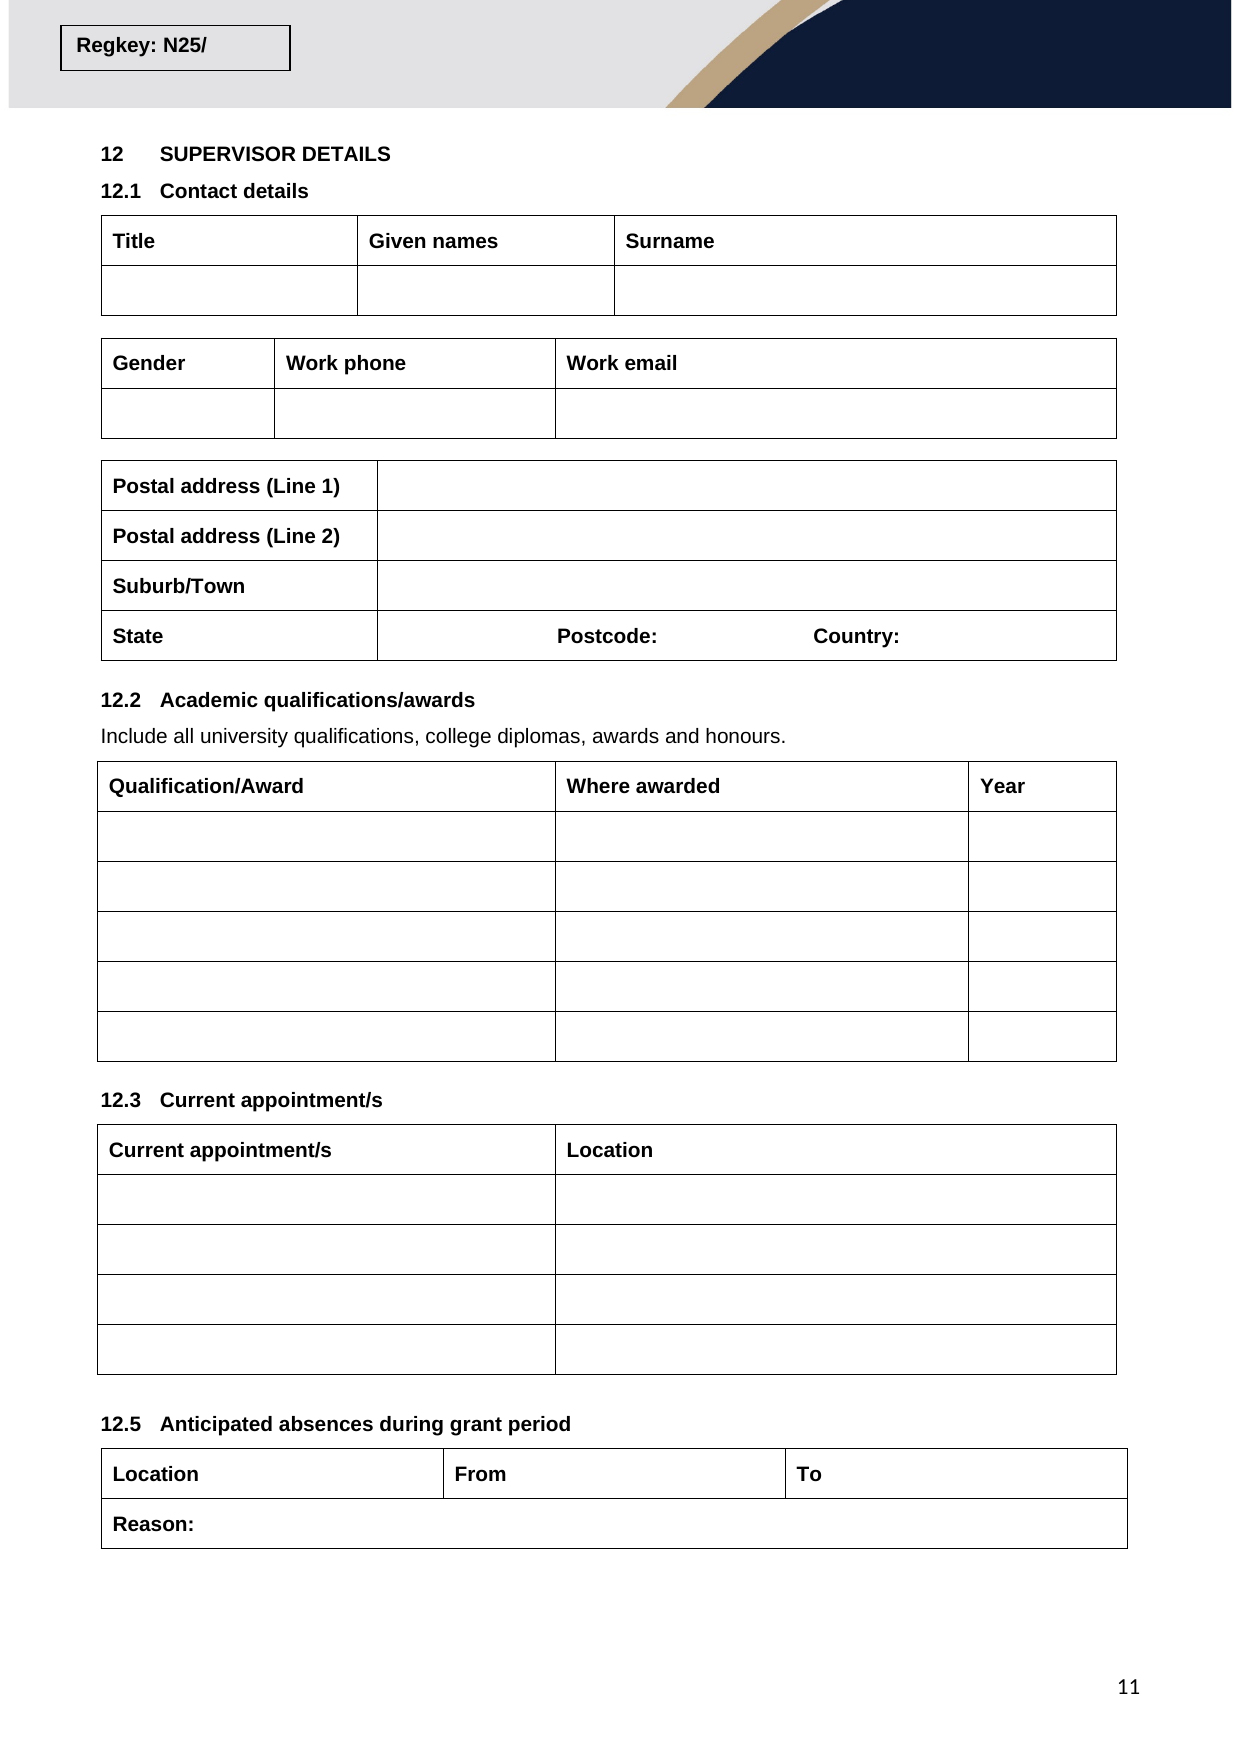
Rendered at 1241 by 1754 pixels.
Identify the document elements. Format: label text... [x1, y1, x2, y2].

table_cell [969, 862, 1116, 911]
table_cell [98, 1012, 555, 1061]
table_header Given names [358, 216, 614, 265]
table_cell State [102, 611, 377, 660]
text Include all university qualifications, college diplomas, awards and honours. [100, 724, 1169, 748]
table_header Title [102, 216, 357, 265]
table_cell Reason: [102, 1499, 1127, 1548]
table_cell Suburb/Town [102, 561, 377, 610]
table_cell [102, 389, 274, 438]
table_cell [556, 1225, 1116, 1274]
table_cell [556, 812, 968, 861]
table_header Work phone [275, 339, 555, 388]
table_cell Postcode: Country: [378, 611, 1116, 660]
table_header Location [556, 1125, 1116, 1174]
table_cell [556, 862, 968, 911]
table_cell [98, 912, 555, 961]
table_header Postal address (Line 1) [102, 461, 377, 510]
table_header Qualification/Award [98, 762, 555, 811]
text 12.1 Contact details [100, 178, 1140, 202]
table_cell [556, 1175, 1116, 1224]
table_cell [98, 1325, 555, 1374]
text 12.5 Anticipated absences during grant period [100, 1412, 1169, 1436]
table_cell [98, 962, 555, 1011]
table_cell [969, 912, 1116, 961]
table_cell [556, 1012, 968, 1061]
picture [0, 0, 1241, 1590]
table_cell [556, 1275, 1116, 1324]
table_header Gender [102, 339, 274, 388]
table_header Where awarded [556, 762, 968, 811]
table_cell [556, 389, 1116, 438]
table_cell [358, 266, 614, 315]
text 12.2 Academic qualifications/awards [100, 688, 1169, 712]
table_cell [969, 812, 1116, 861]
table_header Current appointment/s [98, 1125, 555, 1174]
table_cell [98, 1275, 555, 1324]
table_header To [786, 1449, 1127, 1498]
table_header [378, 461, 1116, 510]
table_header Year [969, 762, 1116, 811]
table_cell [969, 1012, 1116, 1061]
table_header From [444, 1449, 785, 1498]
table_cell [98, 812, 555, 861]
table_header Surname [615, 216, 1116, 265]
table_cell [556, 962, 968, 1011]
table_cell [102, 266, 357, 315]
table_cell [615, 266, 1116, 315]
table_cell [556, 912, 968, 961]
table_cell [378, 511, 1116, 560]
table_cell [98, 1175, 555, 1224]
table_cell [556, 1325, 1116, 1374]
table_cell [98, 1225, 555, 1274]
table_cell Postal address (Line 2) [102, 511, 377, 560]
subtitle 12 SUPERVISOR DETAILS [100, 142, 1140, 166]
table_header Work email [556, 339, 1116, 388]
table_cell [98, 862, 555, 911]
table_header Location [102, 1449, 443, 1498]
table_cell [969, 962, 1116, 1011]
text 12.3 Current appointment/s [100, 1088, 1169, 1112]
table_cell [378, 561, 1116, 610]
table_cell [275, 389, 555, 438]
